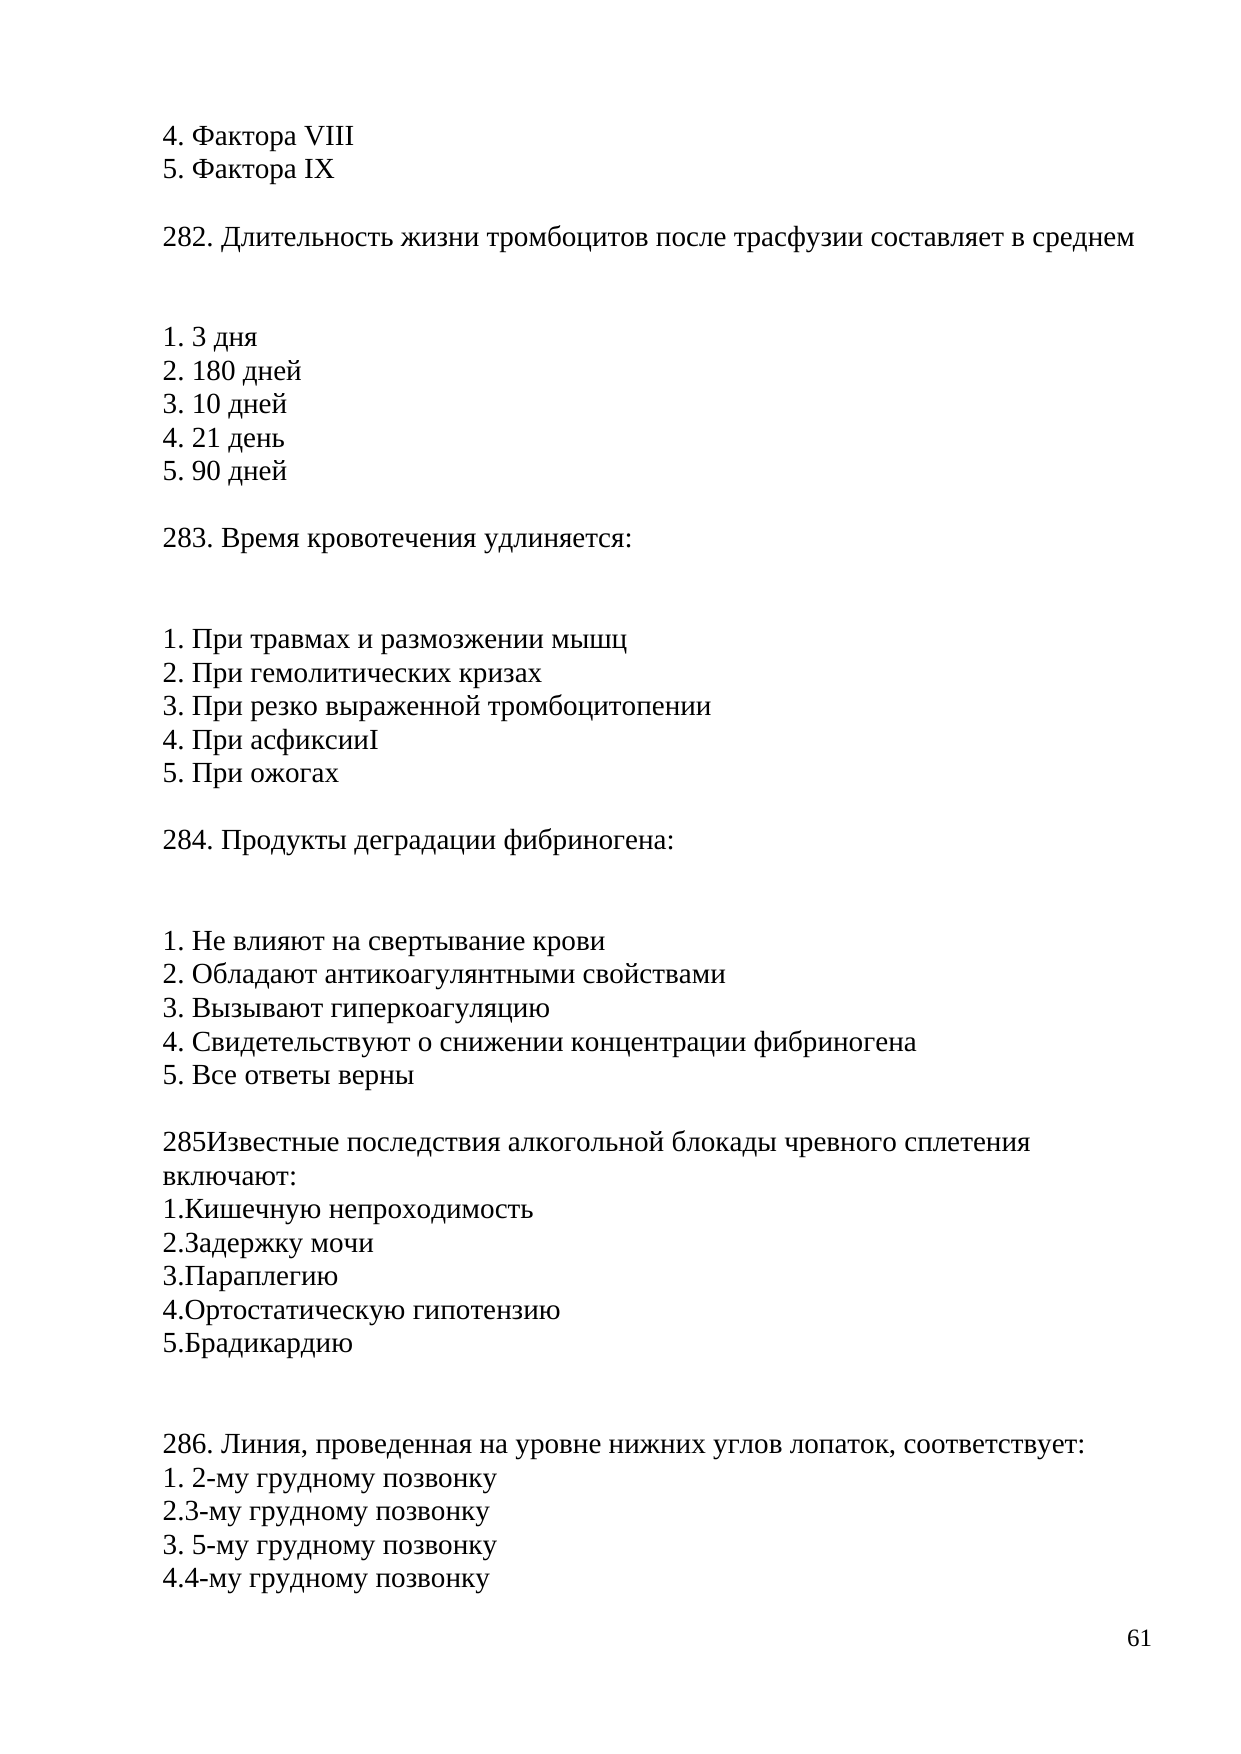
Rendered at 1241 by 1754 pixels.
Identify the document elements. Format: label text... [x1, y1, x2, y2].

text 2.3-му грудному позвонку [162, 1493, 1152, 1527]
text 3. 10 дней [162, 386, 1152, 420]
text 1. 3 дня [162, 319, 1152, 353]
text 5.Брадикардию [162, 1326, 1152, 1359]
text 2. При гемолитических кризах [162, 655, 1152, 688]
text 1. При травмах и размозжении мышц [162, 621, 1152, 655]
text 4. 21 день [162, 420, 1152, 453]
text 1. Не влияют на свертывание крови [162, 923, 1152, 957]
text 282. Длительность жизни тромбоцитов после трасфузии составляет в среднем [162, 219, 1152, 252]
text 5. Фактора IХ [162, 152, 1152, 185]
text 283. Время кровотечения удлиняется: [162, 521, 1152, 554]
text 286. Линия, проведенная на уровне нижних углов лопаток, соответствует: [162, 1426, 1152, 1460]
text 5. 90 дней [162, 453, 1152, 487]
text 1. 2-му грудному позвонку [162, 1460, 1152, 1493]
text 2.Задержку мочи [162, 1225, 1152, 1258]
text 2. 180 дней [162, 353, 1152, 386]
text 4. Фактора VIII [162, 118, 1152, 152]
text 3.Параплегию [162, 1258, 1152, 1292]
text 4. При асфиксииI [162, 722, 1152, 755]
text 5. Все ответы верны [162, 1057, 1152, 1091]
text 5. При ожогах [162, 755, 1152, 789]
text 1.Кишечную непроходимость [162, 1191, 1152, 1225]
text 3. При резко выраженной тромбоцитопении [162, 688, 1152, 722]
text 285Известные последствия алкогольной блокады чревного сплетения включают: [162, 1124, 1152, 1191]
text 4.Ортостатическую гипотензию [162, 1292, 1152, 1326]
text 4. Свидетельствуют о снижении концентрации фибриногена [162, 1024, 1152, 1057]
text 4.4-му грудному позвонку [162, 1560, 1152, 1594]
text 284. Продукты деградации фибриногена: [162, 822, 1152, 856]
text 2. Обладают антикоагулянтными свойствами [162, 957, 1152, 990]
text 3. Вызывают гиперкоагуляцию [162, 990, 1152, 1024]
text 3. 5-му грудному позвонку [162, 1527, 1152, 1560]
